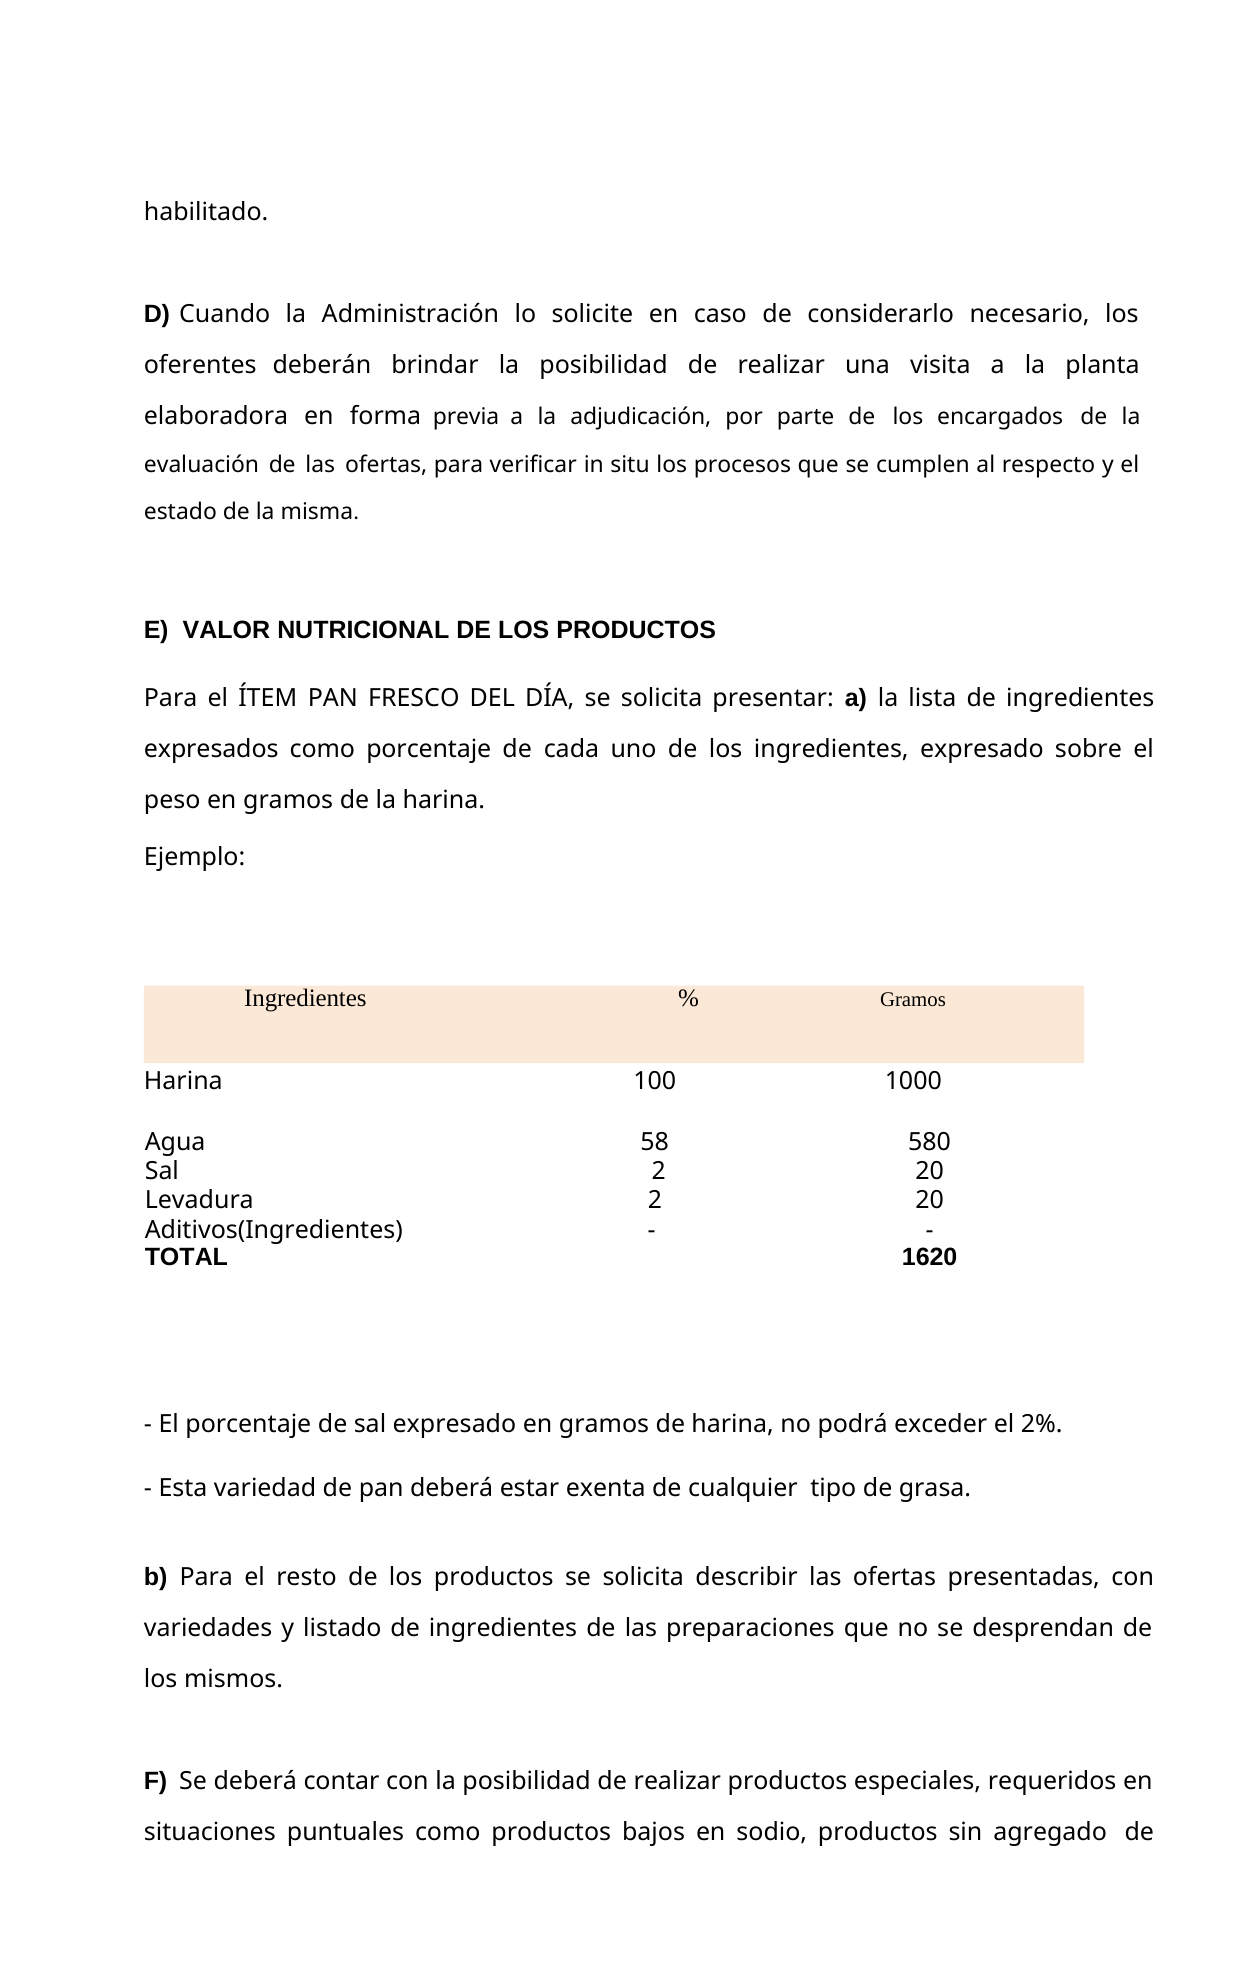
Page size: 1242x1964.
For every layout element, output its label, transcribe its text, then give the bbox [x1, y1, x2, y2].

table_header 580 [785, 1130, 962, 1158]
text Ejemplo: [144, 839, 1192, 873]
table_header 58 [514, 1130, 785, 1158]
table_cell 2 [514, 1187, 785, 1216]
table_cell Levadura [139, 1187, 514, 1216]
table_cell - [514, 1216, 785, 1273]
table_cell Sal [139, 1158, 514, 1187]
text Harina 100 1000 [144, 985, 1192, 1097]
list VALOR NUTRICIONAL DE LOS PRODUCTOS [144, 615, 1192, 644]
list Cuando la Administración lo solicite en caso de considerarlo necesario, los oferentes deberán brindar la posibilidad de realizar una visita a la planta elaboradora en forma previa a la adjudicación, por parte de los encargados de la evaluación de las ofertas, para verificar in situ los procesos que se cumplen al respecto y el estado de la misma. [144, 296, 1140, 526]
text - El porcentaje de sal expresado en gramos de harina, no podrá exceder el 2%. [144, 1406, 1192, 1440]
table_cell 20 [785, 1187, 962, 1216]
text - Esta variedad de pan deberá estar exenta de cualquier tipo de grasa. [144, 1470, 1192, 1504]
table_cell 2 [514, 1158, 785, 1187]
table_header Agua [139, 1130, 514, 1158]
table_cell - 1620 [785, 1216, 962, 1273]
table_cell Aditivos(Ingredientes) TOTAL [139, 1216, 514, 1273]
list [144, 1763, 1154, 1848]
text Para el ÍTEM PAN FRESCO DEL DÍA, se solicita presentar: a) la lista de ingredientes expresados como porcentaje de cada uno de los ingredientes, expresado sobre el peso en gramos de la harina. [144, 679, 1155, 816]
text b) Para el resto de los productos se solicita describir las ofertas presentadas, con variedades y listado de ingredientes de las preparaciones que no se desprendan de los mismos. [144, 1558, 1154, 1695]
table_cell 20 [785, 1158, 962, 1187]
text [144, 194, 1067, 228]
